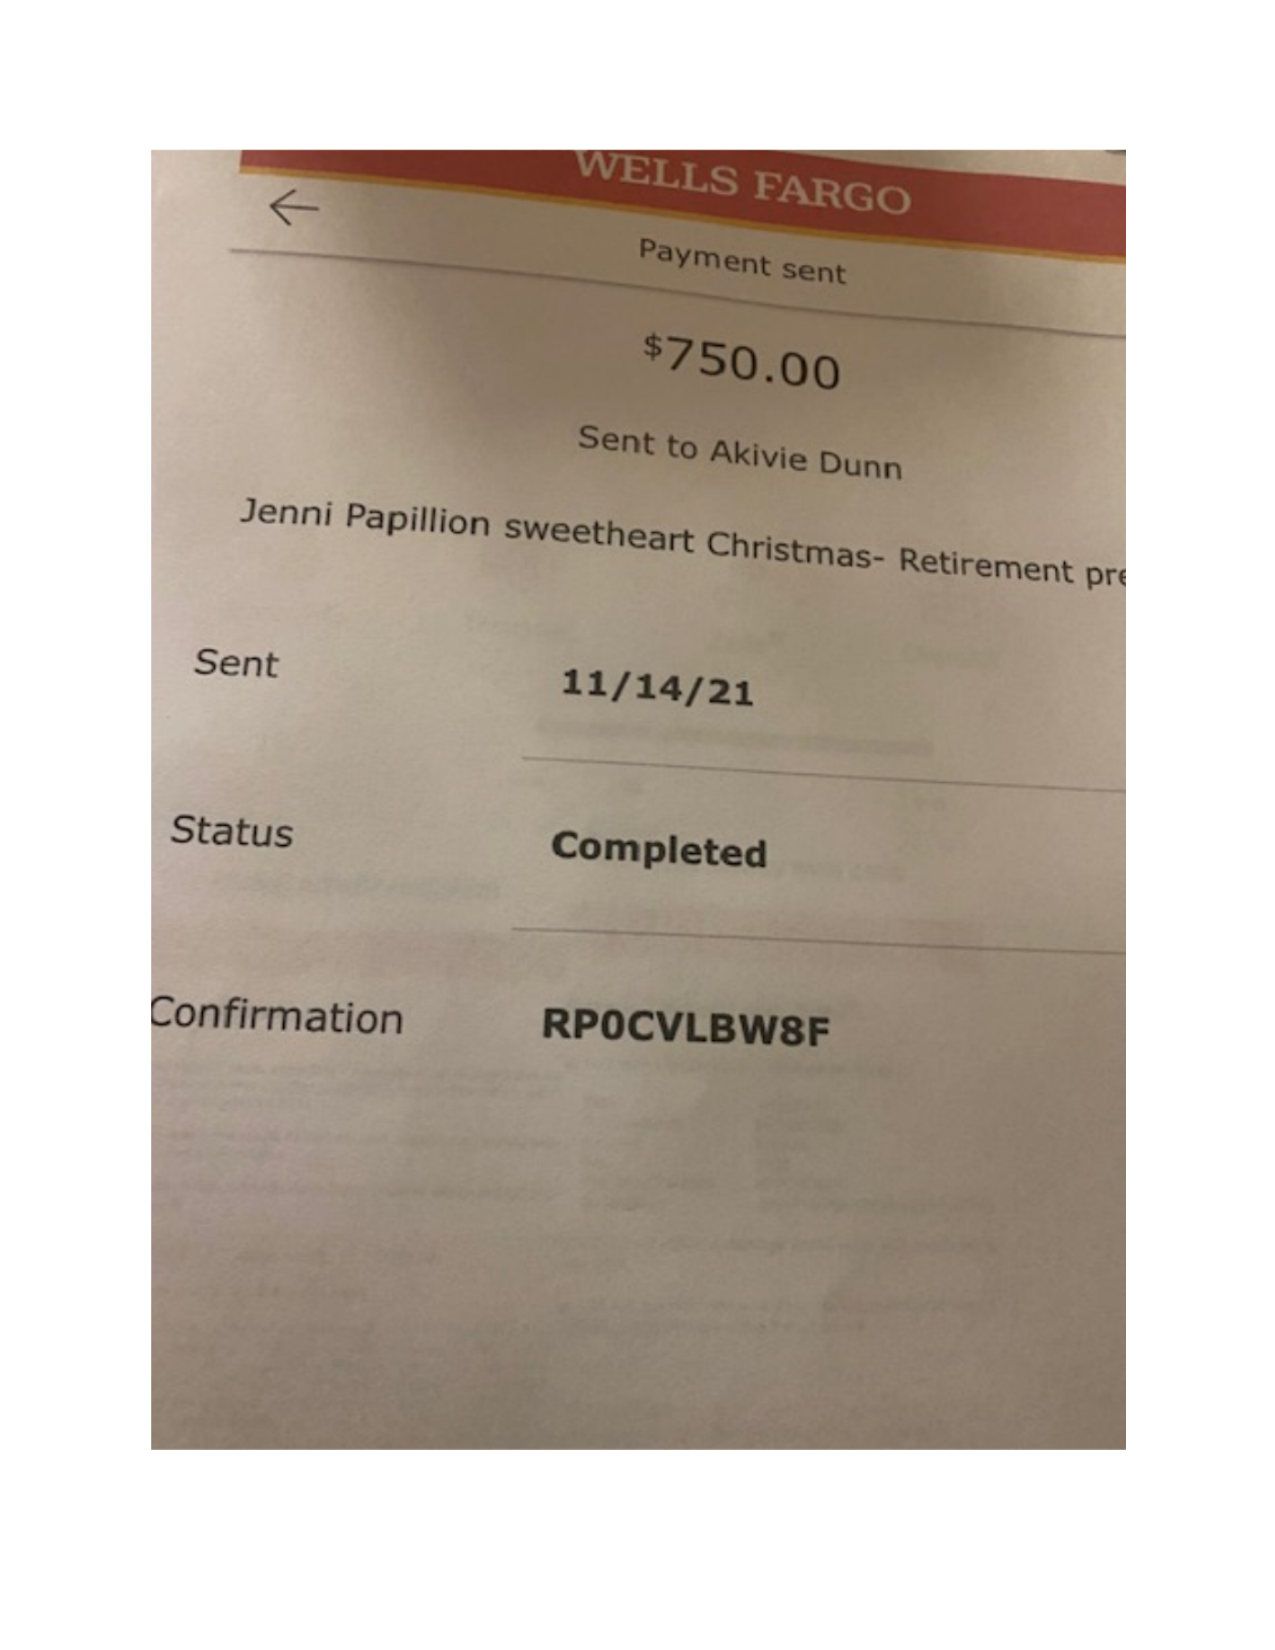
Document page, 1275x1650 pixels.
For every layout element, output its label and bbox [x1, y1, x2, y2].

picture [152, 151, 1126, 1448]
